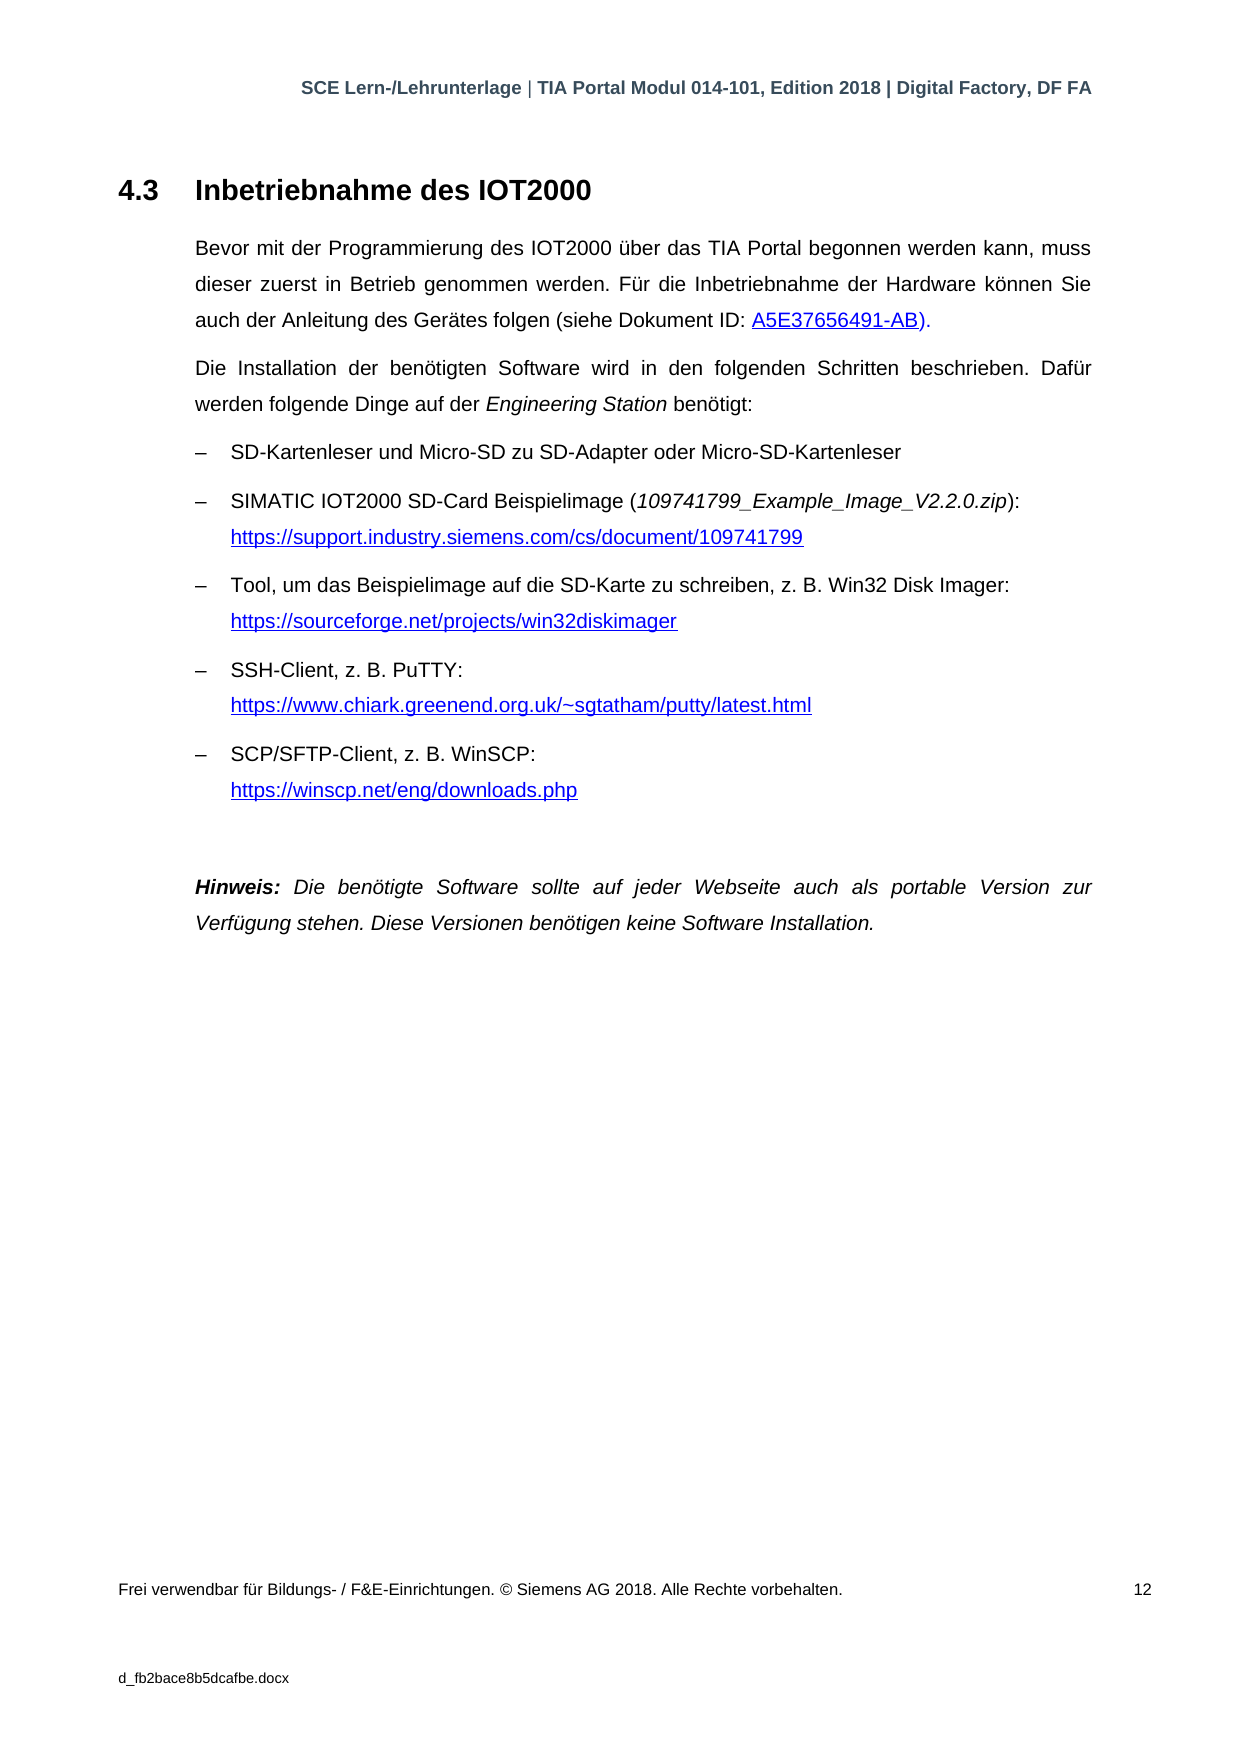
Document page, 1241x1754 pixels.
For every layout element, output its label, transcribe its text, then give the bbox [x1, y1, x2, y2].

list Tool, um das Beispielimage auf die SD-Karte zu schreiben, z. B. Win32 Disk Imager: https://sourceforge.net/projects/win32diskimager [195, 573, 1092, 633]
text Die Installation der benötigten Software wird in den folgenden Schritten beschrieben. Dafür werden folgende Dinge auf der Engineering Station benötigt: [195, 356, 1092, 416]
text Hinweis: Die benötigte Software sollte auf jeder Webseite auch als portable Version zur Verfügung stehen. Diese Versionen benötigen keine Software Installation. [195, 874, 1092, 934]
list SSH-Client, z. B. PuTTY: https://www.chiark.greenend.org.uk/~sgtatham/putty/latest.html [195, 657, 1092, 717]
list SCP/SFTP-Client, z. B. WinSCP: https://winscp.net/eng/downloads.php [195, 742, 1092, 802]
subtitle Inbetriebnahme des IOT2000 [118, 173, 1092, 206]
list SIMATIC IOT2000 SD-Card Beispielimage (109741799_Example_Image_V2.2.0.zip): https://support.industry.siemens.com/cs/document/109741799 [195, 489, 1092, 548]
text Bevor mit der Programmierung des IOT2000 über das TIA Portal begonnen werden kann, muss dieser zuerst in Betrieb genommen werden. Für die Inbetriebnahme der Hardware können Sie auch der Anleitung des Gerätes folgen (siehe Dokument ID: A5E37656491-AB). [195, 236, 1092, 331]
list SD-Kartenleser und Micro-SD zu SD-Adapter oder Micro-SD-Kartenleser [195, 440, 1092, 464]
